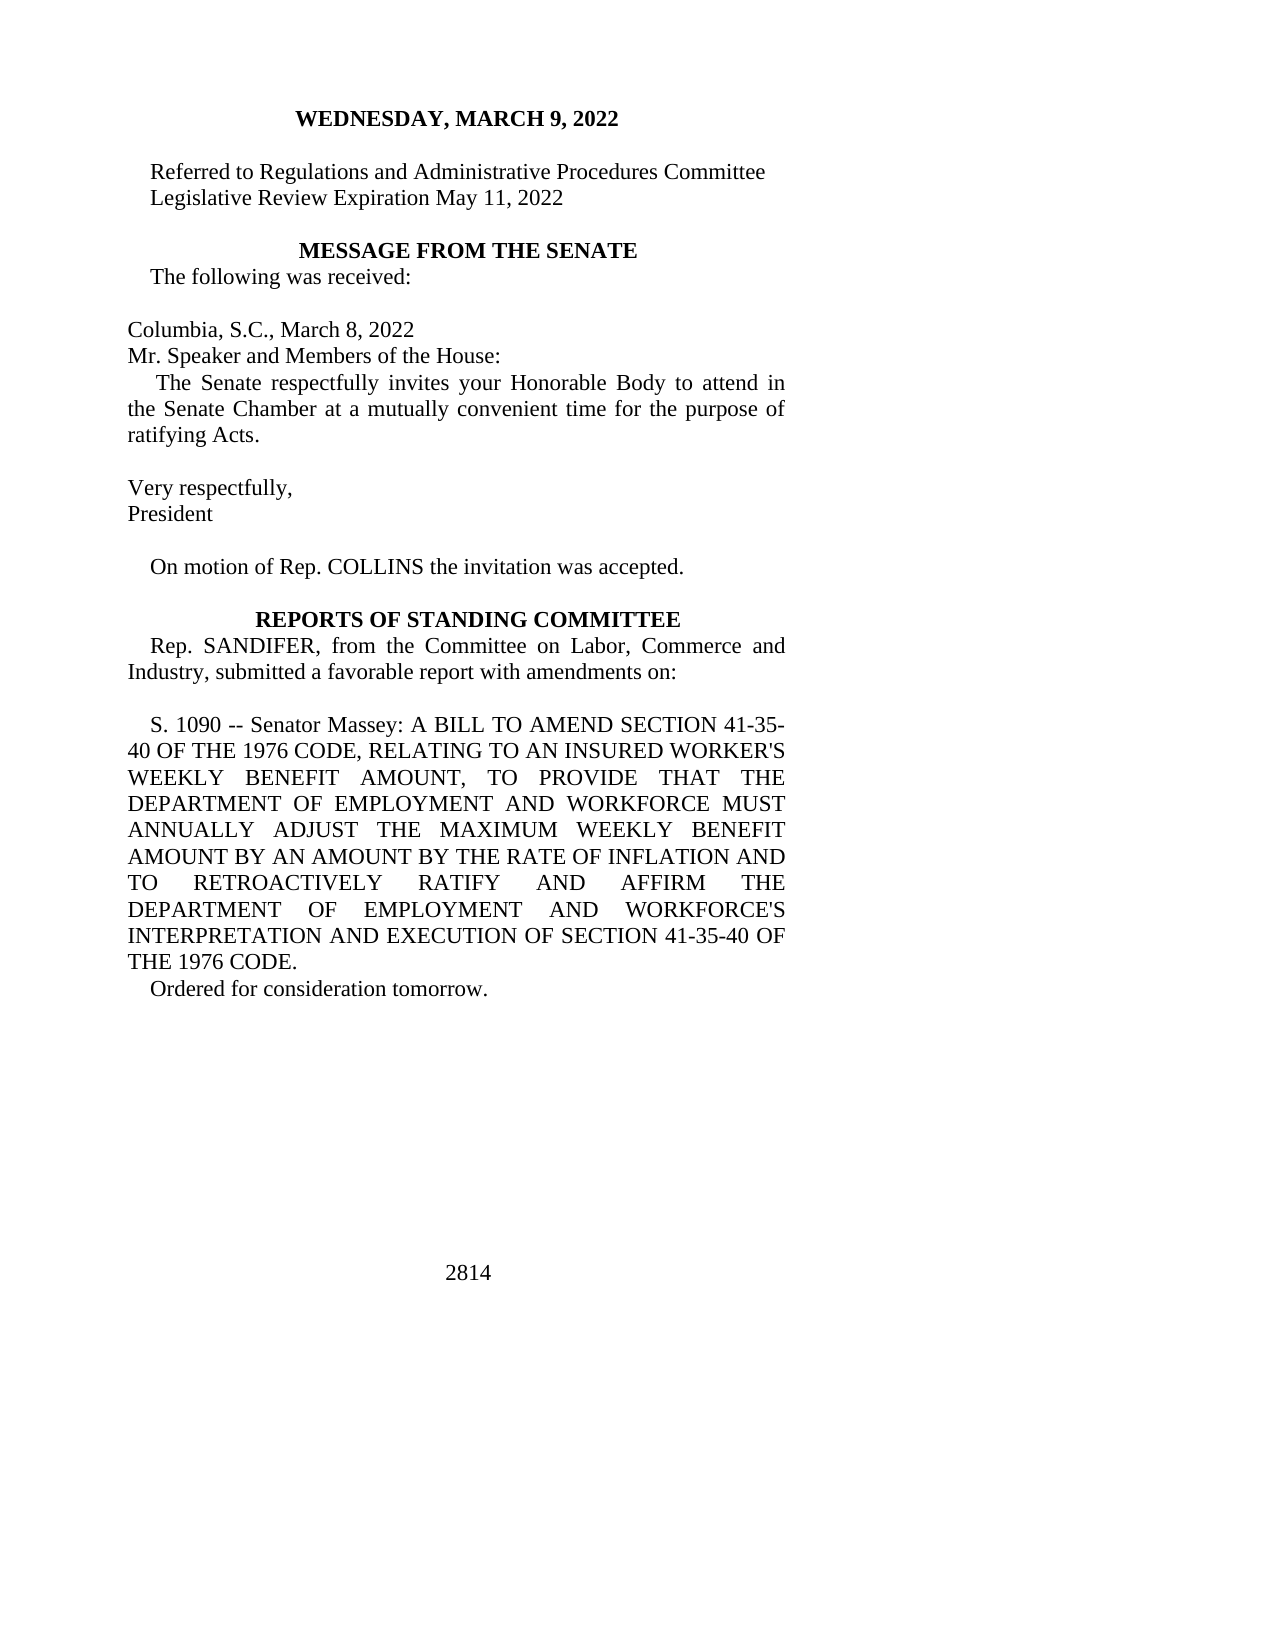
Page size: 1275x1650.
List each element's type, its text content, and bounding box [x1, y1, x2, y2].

text Referred to Regulations and Administrative Procedures Committee [127, 158, 786, 184]
text Very respectfully, [127, 474, 786, 500]
text Rep. SANDIFER, from the Committee on Labor, Commerce and Industry, submitted a favorable report with amendments on: [127, 632, 786, 685]
text S. 1090 -- Senator Massey: A BILL TO AMEND SECTION 41-35-40 OF THE 1976 CODE, RELATING TO AN INSURED WORKER'S WEEKLY BENEFIT AMOUNT, TO PROVIDE THAT THE DEPARTMENT OF EMPLOYMENT AND WORKFORCE MUST ANNUALLY ADJUST THE MAXIMUM WEEKLY BENEFIT AMOUNT BY AN AMOUNT BY THE RATE OF INFLATION AND TO RETROACTIVELY RATIFY AND AFFIRM THE DEPARTMENT OF EMPLOYMENT AND WORKFORCE'S INTERPRETATION AND EXECUTION OF SECTION 41-35-40 OF THE 1976 CODE. [127, 711, 786, 975]
text REPORTS OF STANDING COMMITTEE [127, 606, 786, 632]
text On motion of Rep. COLLINS the invitation was accepted. [127, 553, 786, 579]
text Legislative Review Expiration May 11, 2022 [127, 184, 786, 210]
text Mr. Speaker and Members of the House: [127, 342, 786, 368]
text President [127, 500, 786, 527]
text The Senate respectfully invites your Honorable Body to attend in the Senate Chamber at a mutually convenient time for the purpose of ratifying Acts. [127, 368, 786, 448]
text Ordered for consideration tomorrow. [127, 975, 786, 1001]
text The following was received: [127, 263, 786, 289]
text MESSAGE FROM THE SENATE [127, 237, 786, 263]
text Columbia, S.C., March 8, 2022 [127, 316, 786, 342]
